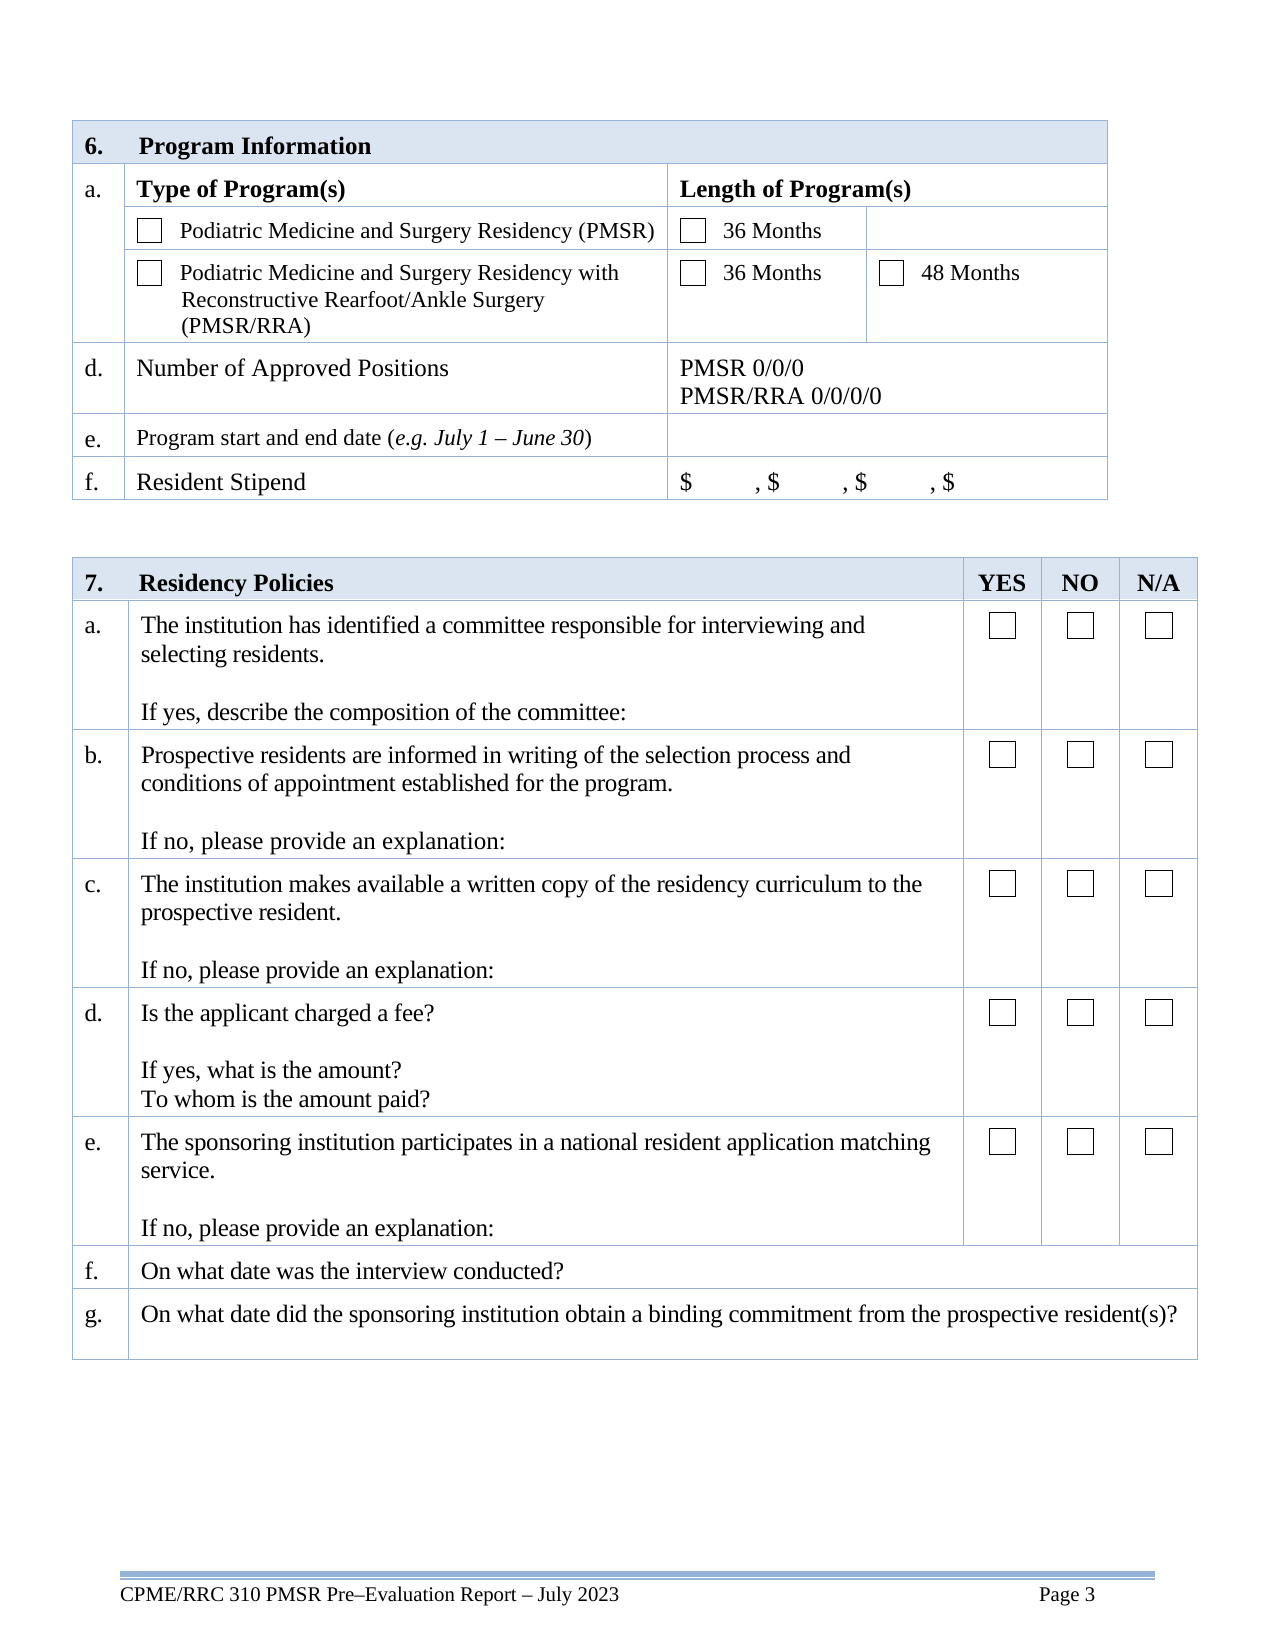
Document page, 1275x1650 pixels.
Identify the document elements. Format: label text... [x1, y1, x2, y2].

table_cell Program start and end date (e.g. July 1 – June 30) [125, 414, 667, 456]
table_cell [964, 601, 1041, 729]
table_cell 36 Months [668, 250, 866, 342]
table_cell [964, 1117, 1041, 1245]
table_cell [964, 988, 1041, 1116]
table_cell [73, 164, 124, 342]
table_cell [73, 1117, 128, 1245]
table_cell Podiatric Medicine and Surgery Residency (PMSR) [125, 207, 667, 248]
table_header Program Information [73, 121, 1107, 163]
table_header NO [1042, 558, 1119, 599]
table_cell [73, 988, 128, 1116]
table_cell [73, 730, 128, 858]
table_cell [1042, 1117, 1119, 1245]
table_cell [964, 859, 1041, 987]
table_cell [1120, 601, 1197, 729]
table_cell [1120, 1117, 1197, 1245]
table_cell Type of Program(s) [125, 164, 667, 206]
table_cell [1042, 601, 1119, 729]
table_cell Is the applicant charged a fee? If yes, what is the amount? To whom is the amount paid? [129, 988, 963, 1116]
table_header YES [964, 558, 1041, 599]
table_header Residency Policies [73, 558, 963, 599]
table_cell [1042, 859, 1119, 987]
table_cell [668, 414, 1107, 456]
table_cell Number of Approved Positions [125, 343, 667, 413]
table_cell [73, 859, 128, 987]
table_cell [73, 1289, 128, 1359]
table_cell On what date did the sponsoring institution obtain a binding commitment from the prospective resident(s)? [129, 1289, 1197, 1359]
table_cell Podiatric Medicine and Surgery Residency with Reconstructive Rearfoot/Ankle Surgery (PMSR/RRA) [125, 250, 667, 342]
table_cell [867, 207, 1107, 248]
table_cell [1042, 730, 1119, 858]
table_cell The sponsoring institution participates in a national resident application matching service. If no, please provide an explanation: [129, 1117, 963, 1245]
table_cell $ , $ , $ , $ [668, 457, 1107, 499]
table_cell [73, 1246, 128, 1288]
table_cell [73, 601, 128, 729]
table_cell Resident Stipend [125, 457, 667, 499]
table_cell [1120, 988, 1197, 1116]
table_cell [1120, 730, 1197, 858]
table_cell On what date was the interview conducted? [129, 1246, 1197, 1288]
table_cell 48 Months [867, 250, 1107, 342]
table_cell [1120, 859, 1197, 987]
table_cell [73, 457, 124, 499]
table_cell [73, 343, 124, 413]
table_cell The institution has identified a committee responsible for interviewing and selecting residents. If yes, describe the composition of the committee: [129, 601, 963, 729]
table_cell [964, 730, 1041, 858]
table_cell [1042, 988, 1119, 1116]
table_cell The institution makes available a written copy of the residency curriculum to the prospective resident. If no, please provide an explanation: [129, 859, 963, 987]
table_cell 36 Months [668, 207, 866, 248]
table_cell PMSR // PMSR/RRA /// [668, 343, 1107, 413]
table_cell Length of Program(s) [668, 164, 1107, 206]
table_cell Prospective residents are informed in writing of the selection process and conditions of appointment established for the program. If no, please provide an explanation: [129, 730, 963, 858]
table_header N/A [1120, 558, 1197, 599]
table_cell [73, 414, 124, 456]
